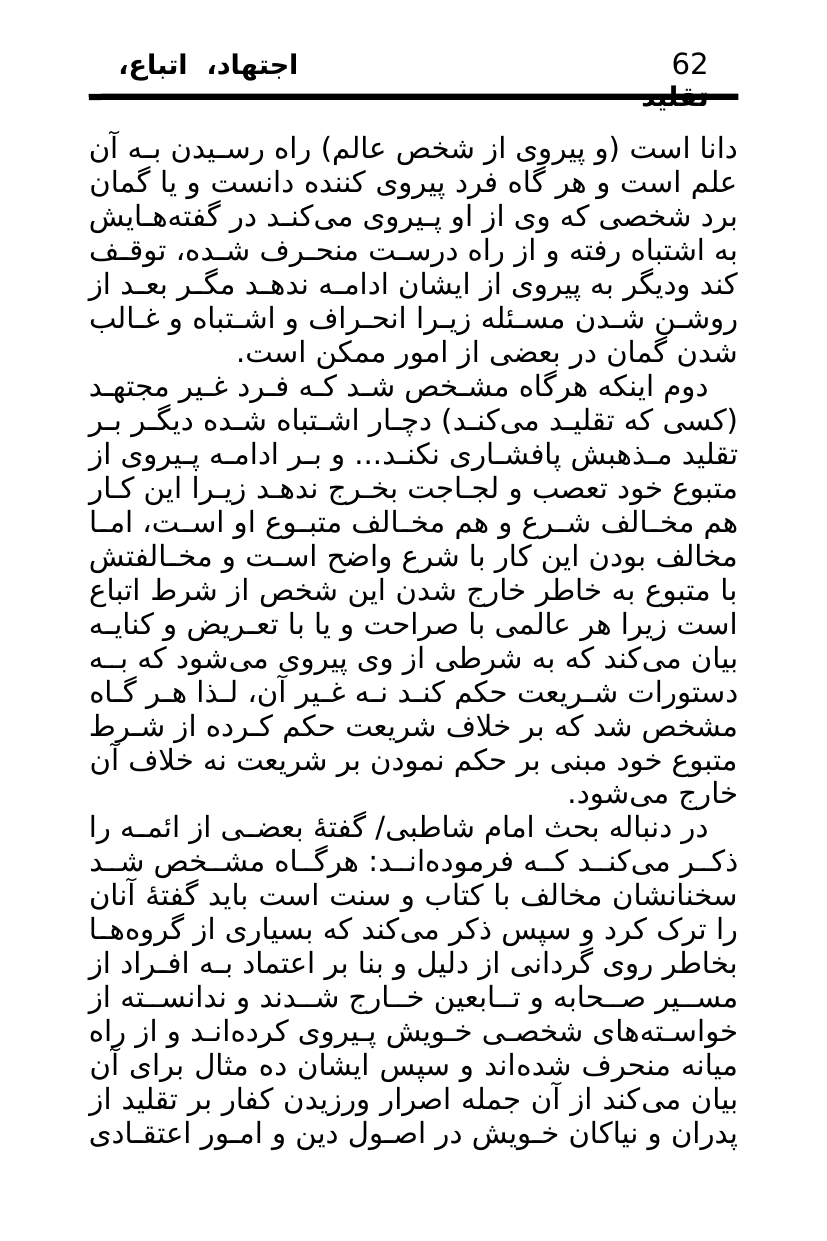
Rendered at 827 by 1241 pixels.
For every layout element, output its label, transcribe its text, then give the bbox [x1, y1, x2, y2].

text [89, 132, 738, 369]
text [89, 811, 738, 1150]
text دوم اینکه هرگاه مشخص شد که فرد غیر مجتهد (کسی که تقلید می‌کند) دچار اشتباه شده دیگر بر تقلید مذهبش پافشاری نکند... و بر ادامه پیروی از متبوع خود تعصب و لجاجت بخرج ندهد زیرا این کار هم مخالف شرع و هم مخالف متبوع او است، اما مخالف بودن این کار با شرع واضح است و مخالفتش با متبوع به خاطر خارج شدن این شخص از شرط اتباع است زیرا هر عالمی با صراحت و یا با تعریض و کنایه بیان می‌کند که به شرطی از وی پیروی می‌شود که به دستورات شریعت حکم کند نه غیر آن، لذا هر گاه مشخص شد که بر خلاف شریعت حکم کرده از شرط متبوع خود مبنی بر حکم نمودن بر شریعت نه خلاف آن خارج می‌شود. [89, 369, 738, 811]
